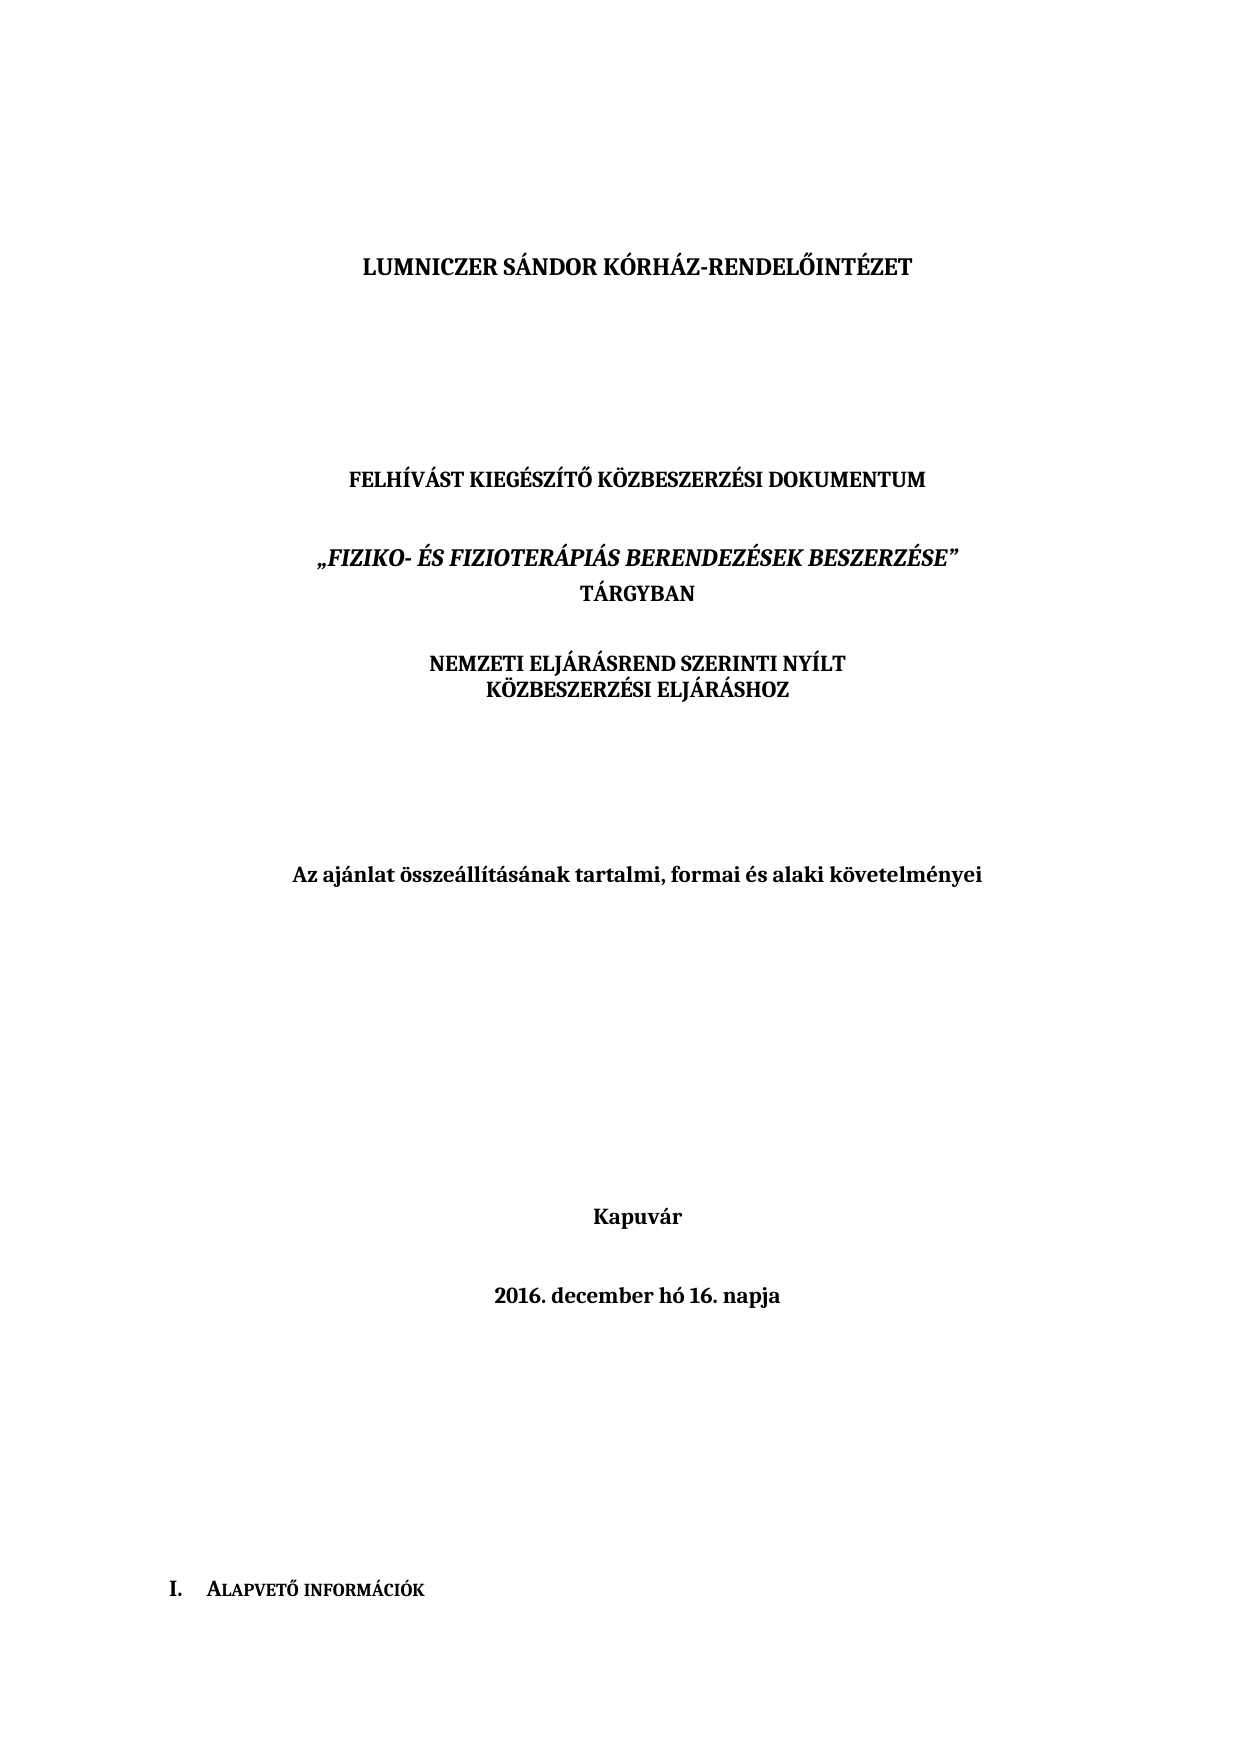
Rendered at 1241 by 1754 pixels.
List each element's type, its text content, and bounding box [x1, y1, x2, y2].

subtitle Lumniczer Sándor Kórház-Rendelőintézet [169, 253, 1106, 282]
text FElhívást kiegészítő közbeszerzési dokumentum [169, 466, 1106, 493]
text Az ajánlat összeállításának tartalmi, formai és alaki követelményei [169, 861, 1106, 888]
text Kapuvár [169, 1204, 1106, 1230]
text I. Alapvető információk [169, 1575, 1106, 1602]
text nemzeti eljárásrend szerinti Nyílt [169, 651, 1106, 677]
text közbeszerzési ELJÁRÁSHOZ [169, 677, 1106, 703]
text 2016. december hó 16. napja [169, 1283, 1106, 1309]
text TÁRGYBAN [169, 581, 1106, 607]
text „fiziko- és fizioterápiás Berendezések beszerzése” [169, 544, 1106, 573]
